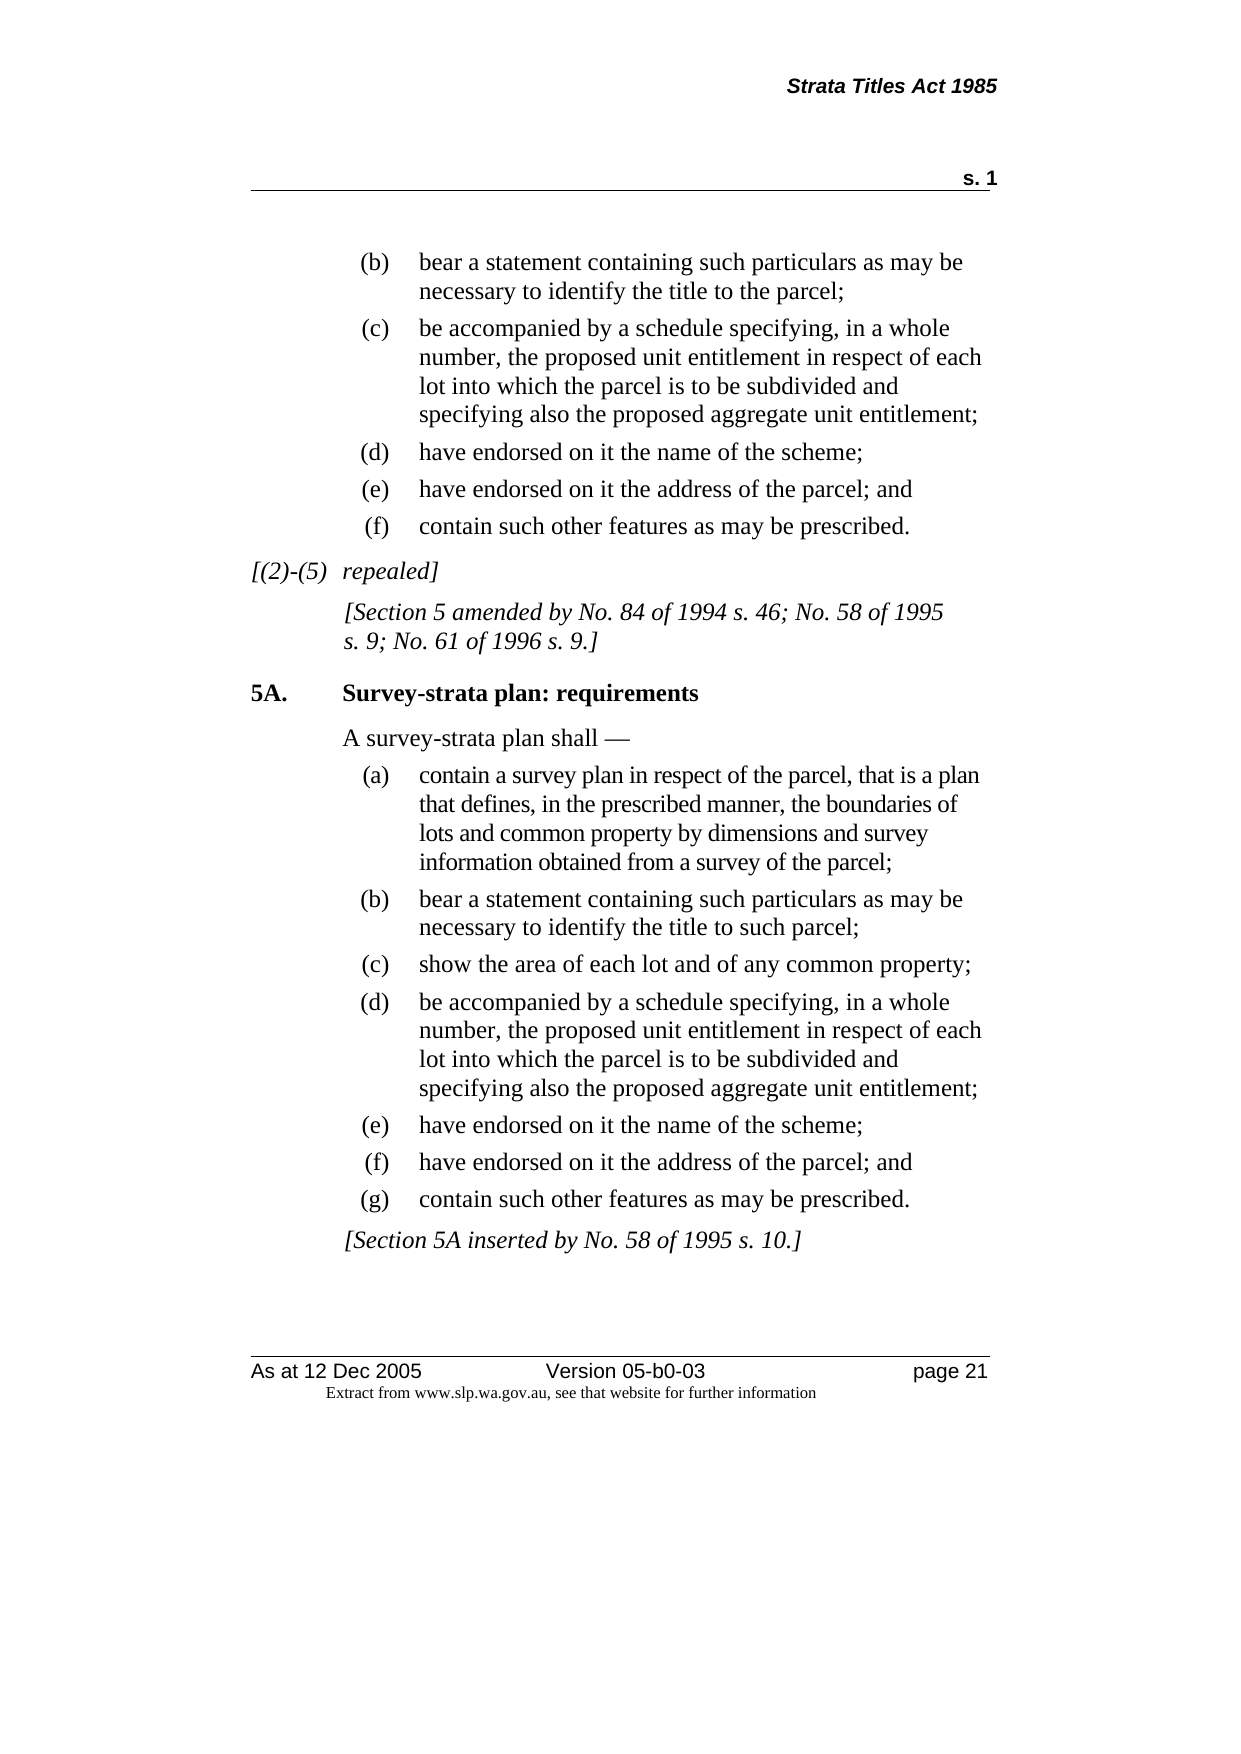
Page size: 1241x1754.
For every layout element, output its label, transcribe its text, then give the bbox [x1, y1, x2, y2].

text (b) bear a statement containing such particulars as may be necessary to identify the title to the parcel; [251, 247, 990, 305]
text (a) contain a survey plan in respect of the parcel, that is a plan that defines, in the prescribed manner, the boundaries of lots and common property by dimensions and survey information obtained from a survey of the parcel; [251, 760, 990, 875]
text [Section 5 amended by No. 84 of 1994 s. 46; No. 58 of 1995 s. 9; No. 61 of 1996 s. 9.] [251, 597, 990, 655]
text (d) have endorsed on it the name of the scheme; [251, 437, 990, 465]
text (d) be accompanied by a schedule specifying, in a whole number, the proposed unit entitlement in respect of each lot into which the parcel is to be subdivided and specifying also the proposed aggregate unit entitlement; [251, 987, 990, 1102]
text [Section 5A inserted by No. 58 of 1995 s. 10.] [251, 1225, 990, 1254]
text A survey-strata plan shall — [251, 723, 990, 752]
subtitle 5A. Survey-strata plan: requirements [251, 678, 990, 707]
text (e) have endorsed on it the name of the scheme; [251, 1110, 990, 1139]
text (g) contain such other features as may be prescribed. [251, 1184, 990, 1213]
text (c) be accompanied by a schedule specifying, in a whole number, the proposed unit entitlement in respect of each lot into which the parcel is to be subdivided and specifying also the proposed aggregate unit entitlement; [251, 313, 990, 428]
text [(2)-(5) repealed] [251, 556, 990, 585]
text (f) contain such other features as may be prescribed. [251, 511, 990, 539]
text (e) have endorsed on it the address of the parcel; and [251, 474, 990, 502]
text (b) bear a statement containing such particulars as may be necessary to identify the title to such parcel; [251, 884, 990, 941]
text (f) have endorsed on it the address of the parcel; and [251, 1147, 990, 1176]
text (c) show the area of each lot and of any common property; [251, 949, 990, 978]
